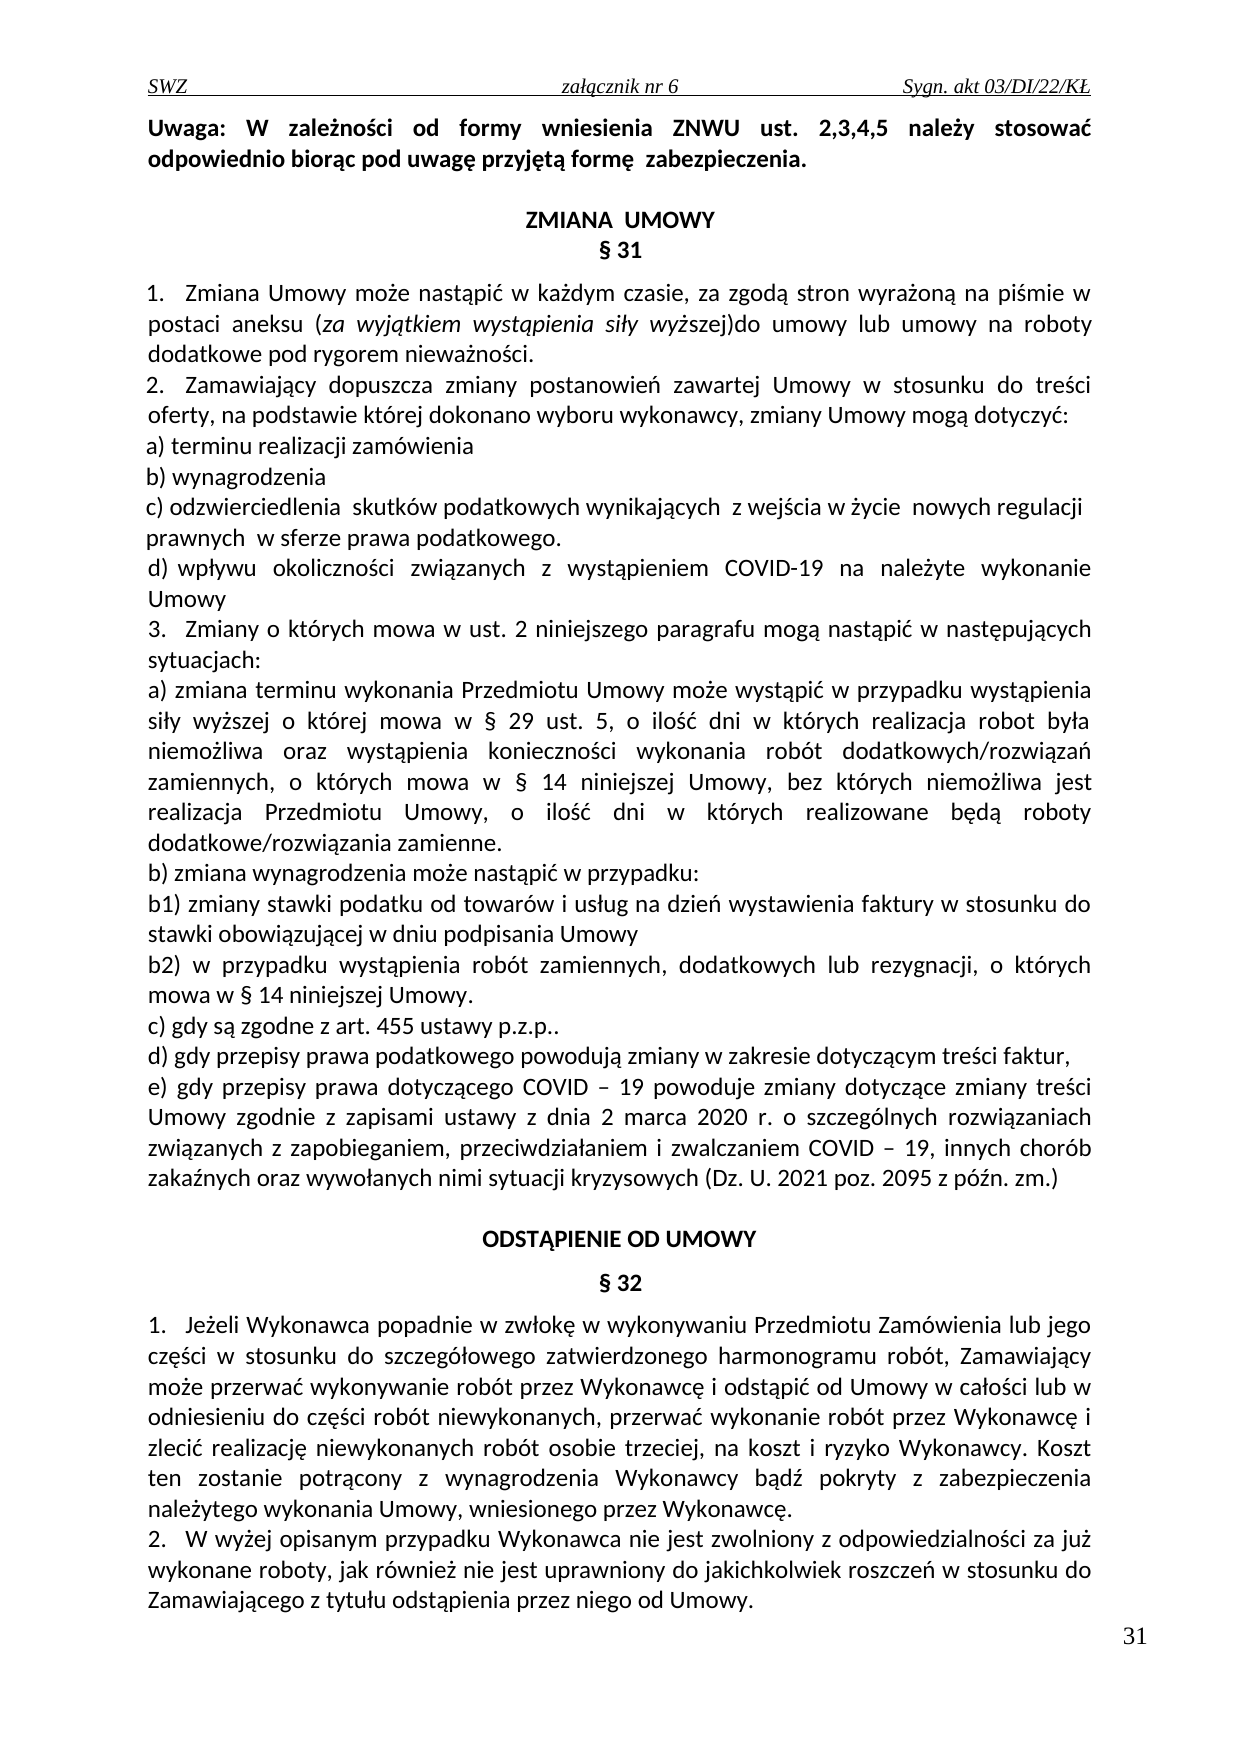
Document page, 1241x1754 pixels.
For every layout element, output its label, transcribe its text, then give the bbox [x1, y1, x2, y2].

text c) odzwierciedlenia skutków podatkowych wynikających z wejścia w życie nowych regulacji [146, 491, 1093, 522]
text e) gdy przepisy prawa dotyczącego COVID – 19 powoduje zmiany dotyczące zmiany treści Umowy zgodnie z zapisami ustawy z dnia 2 marca 2020 r. o szczególnych rozwiązaniach związanych z zapobieganiem, przeciwdziałaniem i zwalczaniem COVID – 19, innych chorób zakaźnych oraz wywołanych nimi sytuacji kryzysowych (Dz. U. 2021 poz. 2095 z późn. zm.) [148, 1071, 1093, 1193]
list wpływu okoliczności związanych z wystąpieniem COVID-19 na należyte wykonanie Umowy [148, 552, 1093, 613]
list Jeżeli Wykonawca popadnie w zwłokę w wykonywaniu Przedmiotu Zamówienia lub jego części w stosunku do szczegółowego zatwierdzonego harmonogramu robót, Zamawiający może przerwać wykonywanie robót przez Wykonawcę i odstąpić od Umowy w całości lub w odniesieniu do części robót niewykonanych, przerwać wykonanie robót przez Wykonawcę i zlecić realizację niewykonanych robót osobie trzeciej, na koszt i ryzyko Wykonawcy. Koszt ten zostanie potrącony z wynagrodzenia Wykonawcy bądź pokryty z zabezpieczenia należytego wykonania Umowy, wniesionego przez Wykonawcę. [148, 1310, 1093, 1523]
list Zmiany o których mowa w ust. 2 niniejszego paragrafu mogą nastąpić w następujących sytuacjach: [148, 613, 1093, 674]
text b) wynagrodzenia [146, 461, 1093, 491]
text ODSTĄPIENIE OD UMOWY [146, 1224, 1093, 1254]
text a) terminu realizacji zamówienia [146, 430, 1093, 461]
text § 32 [148, 1267, 1093, 1297]
text d) gdy przepisy prawa podatkowego powodują zmiany w zakresie dotyczącym treści faktur, [148, 1041, 1093, 1071]
text c) gdy są zgodne z art. 455 ustawy p.z.p.. [148, 1010, 1093, 1041]
list W wyżej opisanym przypadku Wykonawca nie jest zwolniony z odpowiedzialności za już wykonane roboty, jak również nie jest uprawniony do jakichkolwiek roszczeń w stosunku do Zamawiającego z tytułu odstąpienia przez niego od Umowy. [148, 1523, 1093, 1615]
text § 31 [148, 234, 1093, 265]
text ZMIANA UMOWY [148, 204, 1093, 234]
text b1) zmiany stawki podatku od towarów i usług na dzień wystawienia faktury w stosunku do stawki obowiązującej w dniu podpisania Umowy [148, 888, 1093, 949]
text prawnych w sferze prawa podatkowego. [146, 522, 1093, 552]
text b) zmiana wynagrodzenia może nastąpić w przypadku: [148, 857, 1093, 888]
text a) zmiana terminu wykonania Przedmiotu Umowy może wystąpić w przypadku wystąpienia siły wyższej o której mowa w § 29 ust. 5, o ilość dni w których realizacja robot była niemożliwa oraz wystąpienia konieczności wykonania robót dodatkowych/rozwiązań zamiennych, o których mowa w § 14 niniejszej Umowy, bez których niemożliwa jest realizacja Przedmiotu Umowy, o ilość dni w których realizowane będą roboty dodatkowe/rozwiązania zamienne. [148, 674, 1093, 857]
text b2) w przypadku wystąpienia robót zamiennych, dodatkowych lub rezygnacji, o których mowa w § 14 niniejszej Umowy. [148, 949, 1093, 1010]
list Zmiana Umowy może nastąpić w każdym czasie, za zgodą stron wyrażoną na piśmie w postaci aneksu (za wyjątkiem wystąpienia siły wyższej)do umowy lub umowy na roboty dodatkowe pod rygorem nieważności. [146, 277, 1093, 369]
text Uwaga: W zależności od formy wniesienia ZNWU ust. 2,3,4,5 należy stosować odpowiednio biorąc pod uwagę przyjętą formę zabezpieczenia. [148, 112, 1093, 173]
list Zamawiający dopuszcza zmiany postanowień zawartej Umowy w stosunku do treści oferty, na podstawie której dokonano wyboru wykonawcy, zmiany Umowy mogą dotyczyć: [146, 369, 1093, 430]
